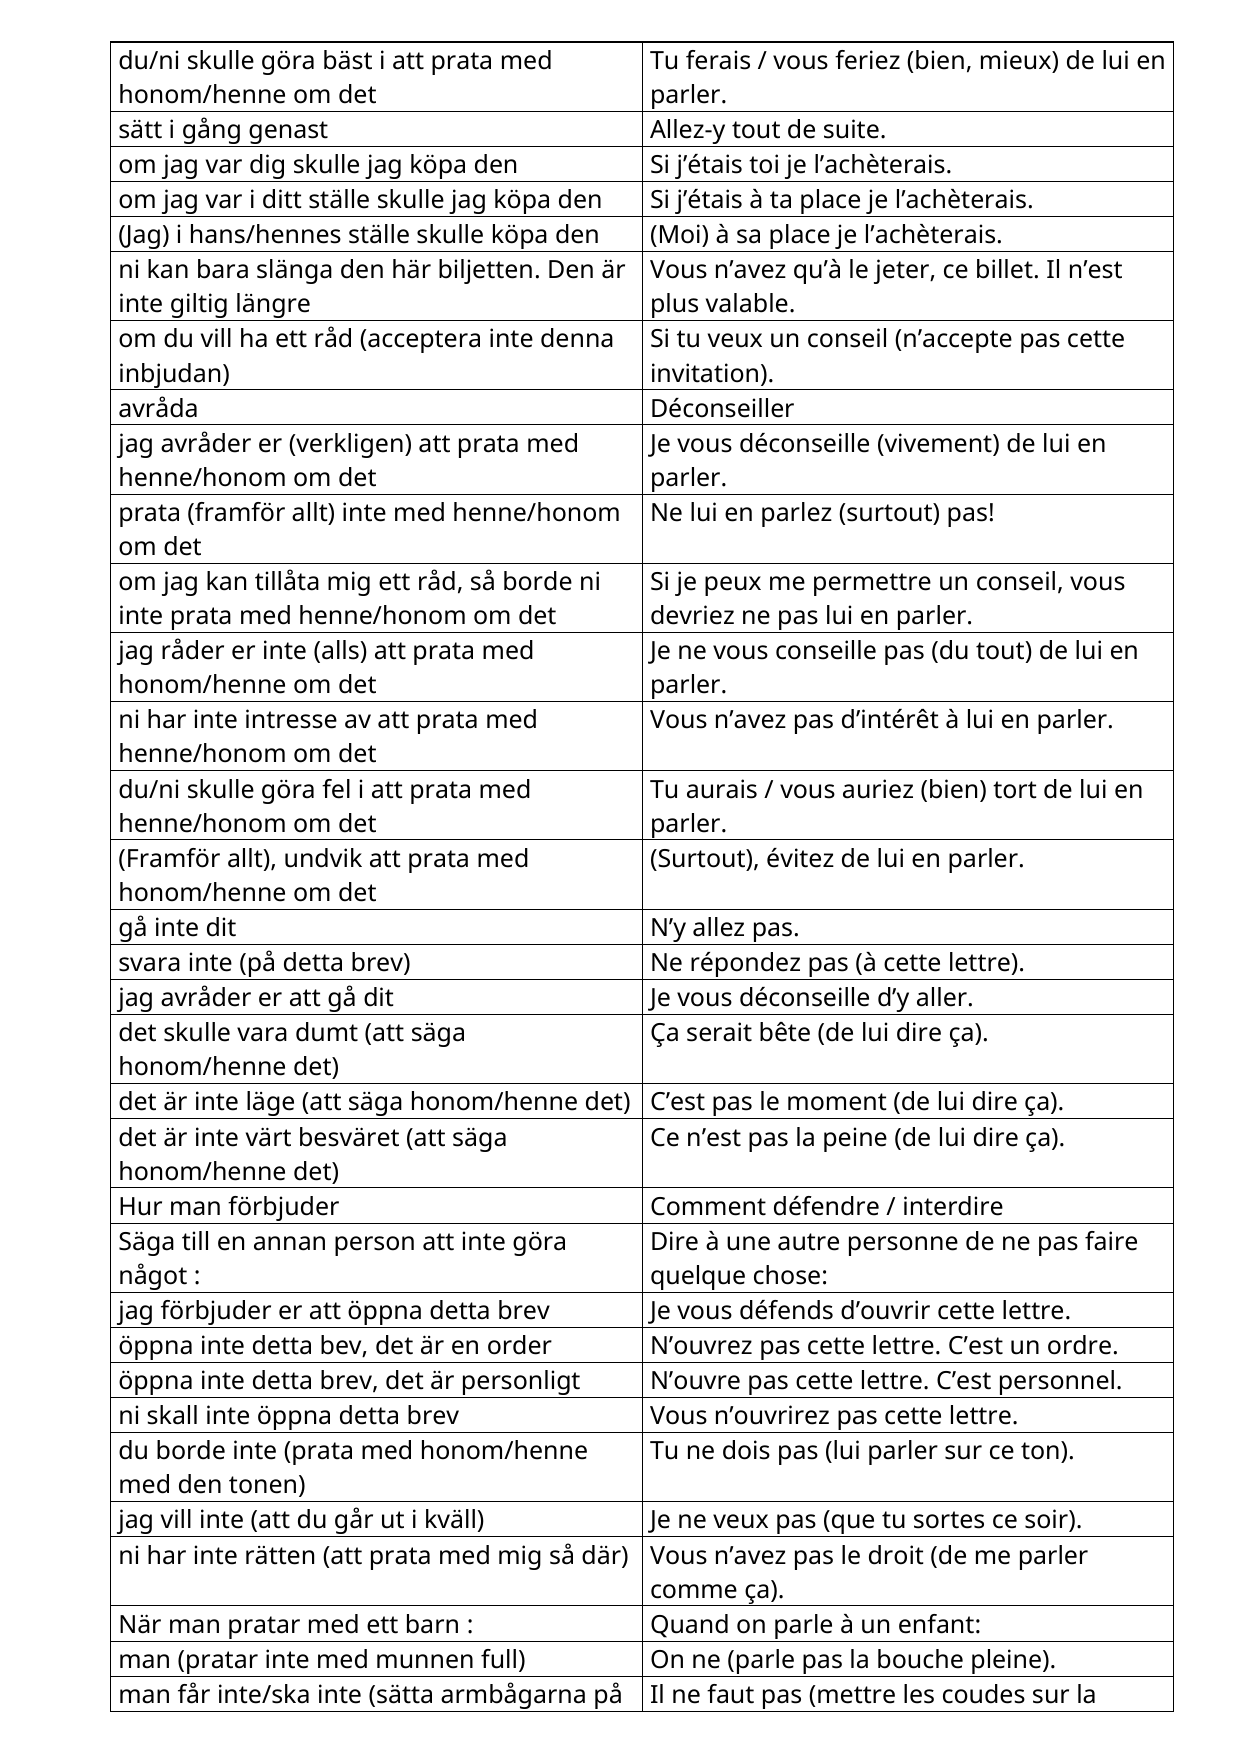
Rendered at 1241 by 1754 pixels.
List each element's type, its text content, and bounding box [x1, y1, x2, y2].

table_cell N’ouvrez pas cette lettre. C’est un ordre. [643, 1328, 1173, 1362]
table_cell om jag var dig skulle jag köpa den [111, 147, 642, 181]
table_cell Déconseiller [643, 390, 1173, 424]
table_cell Hur man förbjuder [111, 1188, 642, 1222]
table_cell jag vill inte (att du går ut i kväll) [111, 1502, 642, 1536]
table_cell jag avråder er (verkligen) att prata med henne/honom om det [111, 425, 642, 493]
table_cell Si j’étais à ta place je l’achèterais. [643, 182, 1173, 216]
table_cell Ça serait bête (de lui dire ça). [643, 1015, 1173, 1083]
table_cell Si je peux me permettre un conseil, vous devriez ne pas lui en parler. [643, 564, 1173, 632]
table_cell ni skall inte öppna detta brev [111, 1398, 642, 1432]
table_cell du/ni skulle göra bäst i att prata med honom/henne om det [111, 43, 642, 111]
table_cell det är inte värt besväret (att säga honom/henne det) [111, 1119, 642, 1187]
table_cell Ce n’est pas la peine (de lui dire ça). [643, 1119, 1173, 1187]
table_cell (Framför allt), undvik att prata med honom/henne om det [111, 840, 642, 908]
table_cell Tu aurais / vous auriez (bien) tort de lui en parler. [643, 771, 1173, 839]
table_cell gå inte dit [111, 910, 642, 944]
table_cell N’y allez pas. [643, 910, 1173, 944]
table_cell Comment défendre / interdire [643, 1188, 1173, 1222]
table_cell sätt i gång genast [111, 112, 642, 146]
table_cell On ne (parle pas la bouche pleine). [643, 1642, 1173, 1676]
table_cell Je vous déconseille (vivement) de lui en parler. [643, 425, 1173, 493]
table_cell Quand on parle à un enfant: [643, 1606, 1173, 1641]
table_cell Tu ne dois pas (lui parler sur ce ton). [643, 1433, 1173, 1501]
table_cell det är inte läge (att säga honom/henne det) [111, 1084, 642, 1118]
table_cell Allez-y tout de suite. [643, 112, 1173, 146]
table_cell om jag var i ditt ställe skulle jag köpa den [111, 182, 642, 216]
table_cell (Jag) i hans/hennes ställe skulle köpa den [111, 217, 642, 251]
table_cell Ne lui en parlez (surtout) pas! [643, 495, 1173, 563]
table_cell C’est pas le moment (de lui dire ça). [643, 1084, 1173, 1118]
table_cell Vous n’avez qu’à le jeter, ce billet. Il n’est plus valable. [643, 252, 1173, 320]
table_cell om jag kan tillåta mig ett råd, så borde ni inte prata med henne/honom om det [111, 564, 642, 632]
table_cell Je vous défends d’ouvrir cette lettre. [643, 1293, 1173, 1327]
table_cell (Moi) à sa place je l’achèterais. [643, 217, 1173, 251]
table_cell Säga till en annan person att inte göra något : [111, 1224, 642, 1292]
table_cell Dire à une autre personne de ne pas faire quelque chose: [643, 1224, 1173, 1292]
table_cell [643, 1677, 1173, 1711]
table_cell om du vill ha ett råd (acceptera inte denna inbjudan) [111, 321, 642, 389]
table_cell du borde inte (prata med honom/henne med den tonen) [111, 1433, 642, 1501]
table_cell ni har inte intresse av att prata med henne/honom om det [111, 702, 642, 770]
table_cell Si tu veux un conseil (n’accepte pas cette invitation). [643, 321, 1173, 389]
table_cell Si j’étais toi je l’achèterais. [643, 147, 1173, 181]
table_cell du/ni skulle göra fel i att prata med henne/honom om det [111, 771, 642, 839]
table_cell det skulle vara dumt (att säga honom/henne det) [111, 1015, 642, 1083]
table_cell jag avråder er att gå dit [111, 980, 642, 1014]
table_cell Vous n’ouvrirez pas cette lettre. [643, 1398, 1173, 1432]
table_cell ni har inte rätten (att prata med mig så där) [111, 1537, 642, 1605]
table_cell Je ne veux pas (que tu sortes ce soir). [643, 1502, 1173, 1536]
table_cell ni kan bara slänga den här biljetten. Den är inte giltig längre [111, 252, 642, 320]
table_cell Vous n’avez pas le droit (de me parler comme ça). [643, 1537, 1173, 1605]
table_cell Je vous déconseille d’y aller. [643, 980, 1173, 1014]
table_cell jag råder er inte (alls) att prata med honom/henne om det [111, 633, 642, 701]
table_cell När man pratar med ett barn : [111, 1606, 642, 1641]
table_cell Vous n’avez pas d’intérêt à lui en parler. [643, 702, 1173, 770]
table_cell (Surtout), évitez de lui en parler. [643, 840, 1173, 908]
table_cell öppna inte detta bev, det är en order [111, 1328, 642, 1362]
table_cell Je ne vous conseille pas (du tout) de lui en parler. [643, 633, 1173, 701]
table_cell jag förbjuder er att öppna detta brev [111, 1293, 642, 1327]
table_cell Ne répondez pas (à cette lettre). [643, 945, 1173, 979]
table_cell prata (framför allt) inte med henne/honom om det [111, 495, 642, 563]
table_cell svara inte (på detta brev) [111, 945, 642, 979]
table_cell Tu ferais / vous feriez (bien, mieux) de lui en parler. [643, 43, 1173, 111]
table_cell man (pratar inte med munnen full) [111, 1642, 642, 1676]
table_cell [111, 1677, 642, 1711]
table_cell avråda [111, 390, 642, 424]
table_cell öppna inte detta brev, det är personligt [111, 1363, 642, 1397]
table_cell N’ouvre pas cette lettre. C’est personnel. [643, 1363, 1173, 1397]
